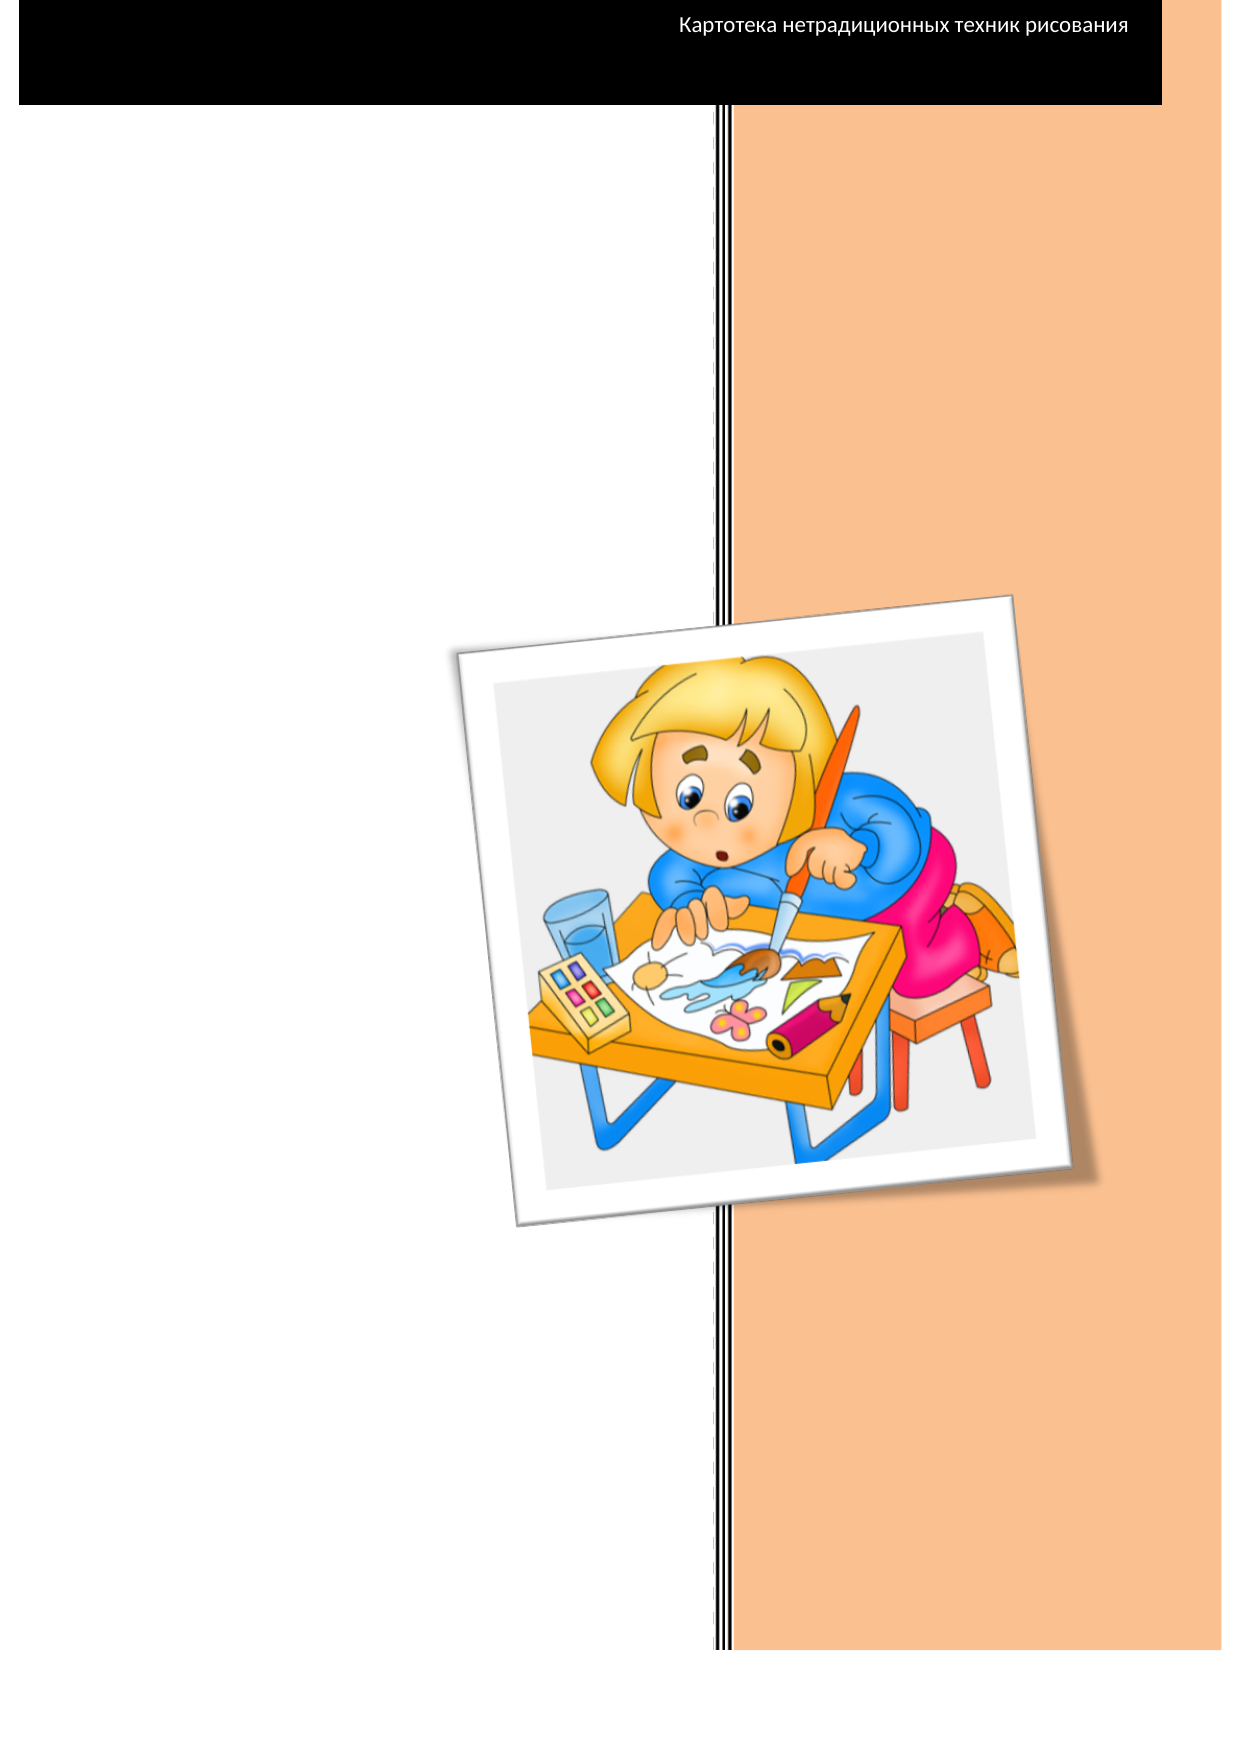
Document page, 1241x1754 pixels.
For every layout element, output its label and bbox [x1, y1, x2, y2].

picture [435, 105, 1113, 1650]
